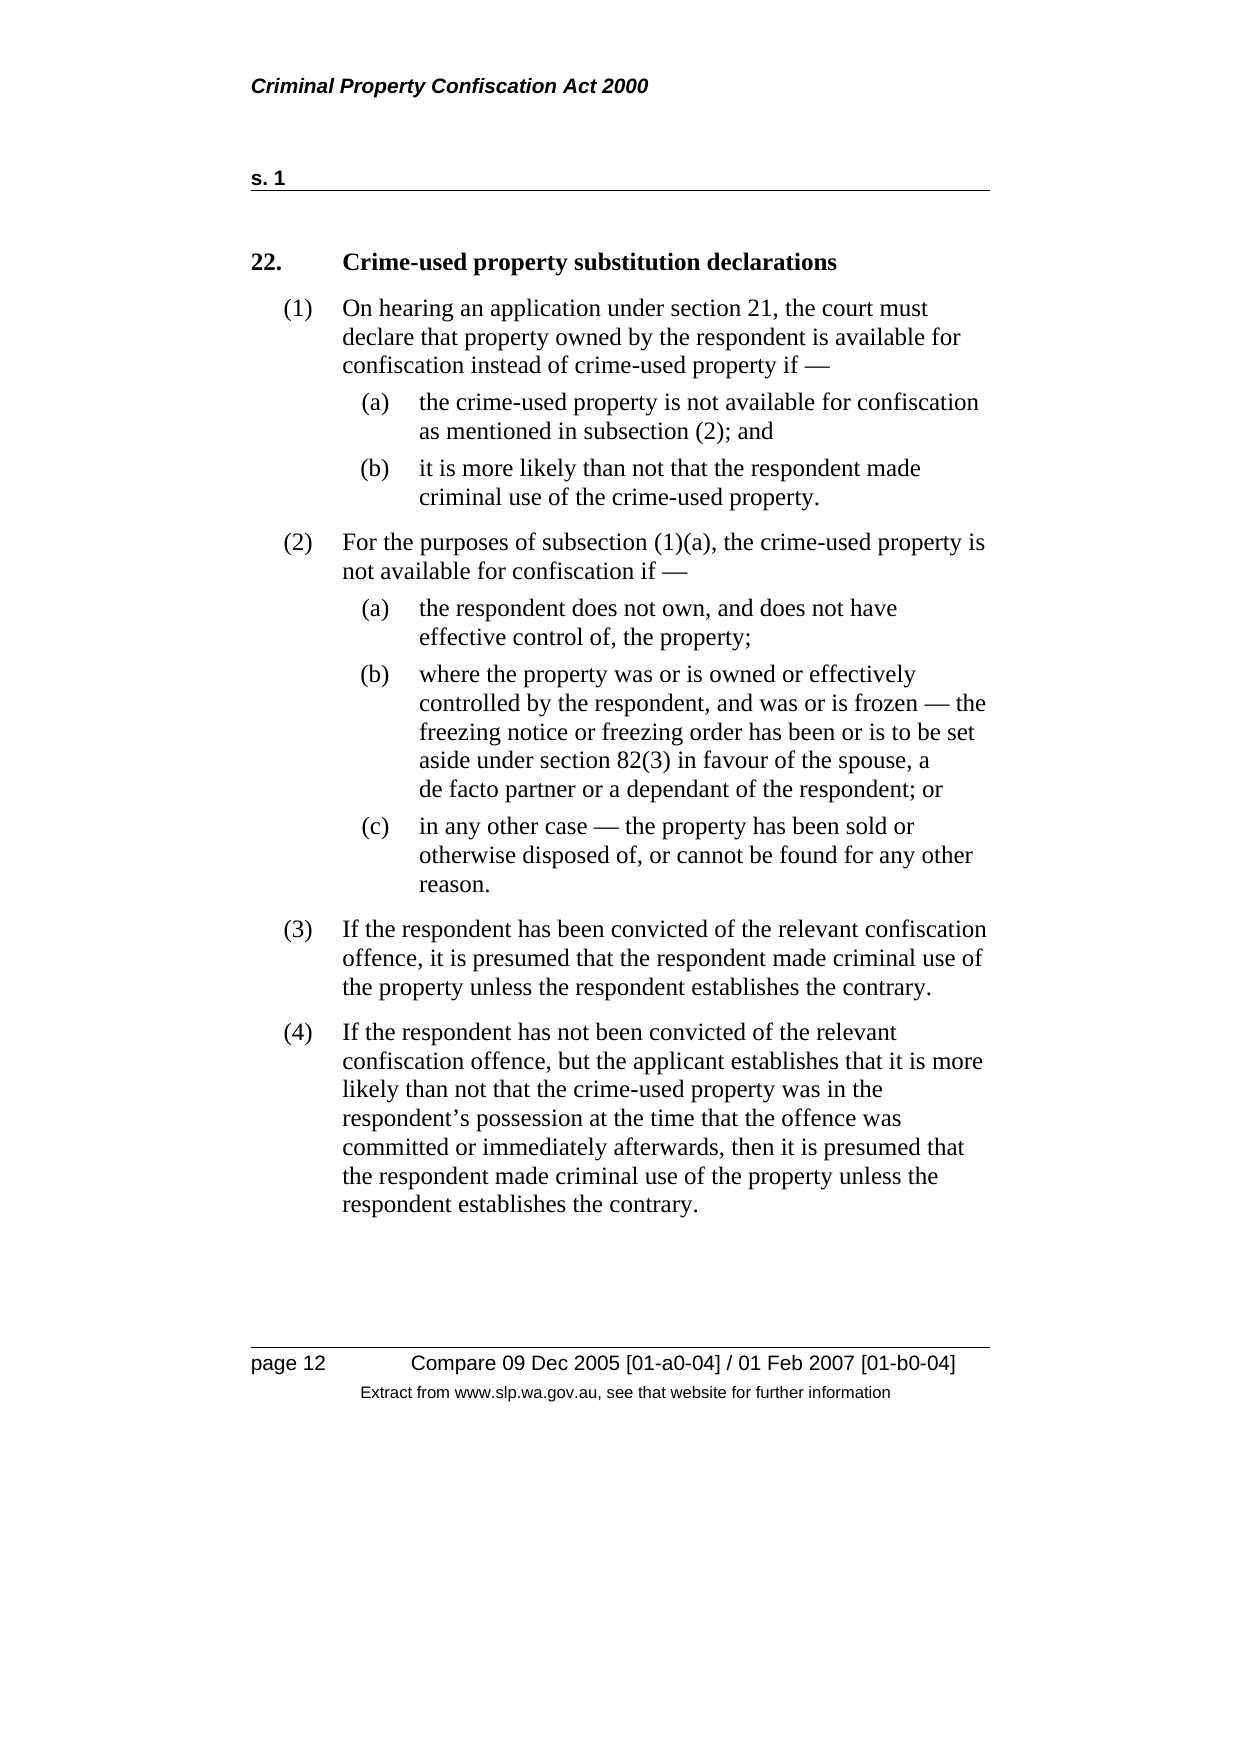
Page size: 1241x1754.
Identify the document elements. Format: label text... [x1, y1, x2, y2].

text (a) the crime-used property is not available for confiscation as mentioned in subsection (2); and [251, 387, 990, 445]
text (a) the respondent does not own, and does not have effective control of, the property; [251, 593, 990, 651]
text (b) it is more likely than not that the respondent made criminal use of the crime-used property. [251, 453, 990, 511]
text (1) On hearing an application under section 21, the court must declare that property owned by the respondent is available for confiscation instead of crime-used property if — [251, 293, 990, 379]
text (c) in any other case — the property has been sold or otherwise disposed of, or cannot be found for any other reason. [251, 811, 990, 897]
subtitle 22. Crime-used property substitution declarations [251, 247, 990, 276]
text (2) For the purposes of subsection (1)(a), the crime-used property is not available for confiscation if — [251, 527, 990, 585]
text (3) If the respondent has been convicted of the relevant confiscation offence, it is presumed that the respondent made criminal use of the property unless the respondent establishes the contrary. [251, 914, 990, 1000]
text (b) where the property was or is owned or effectively controlled by the respondent, and was or is frozen — the freezing notice or freezing order has been or is to be set aside under section 82(3) in favour of the spouse, a de facto partner or a dependant of the respondent; or [251, 659, 990, 803]
text (4) If the respondent has not been convicted of the relevant confiscation offence, but the applicant establishes that it is more likely than not that the crime-used property was in the respondent’s possession at the time that the offence was committed or immediately afterwards, then it is presumed that the respondent made criminal use of the property unless the respondent establishes the contrary. [251, 1017, 990, 1218]
